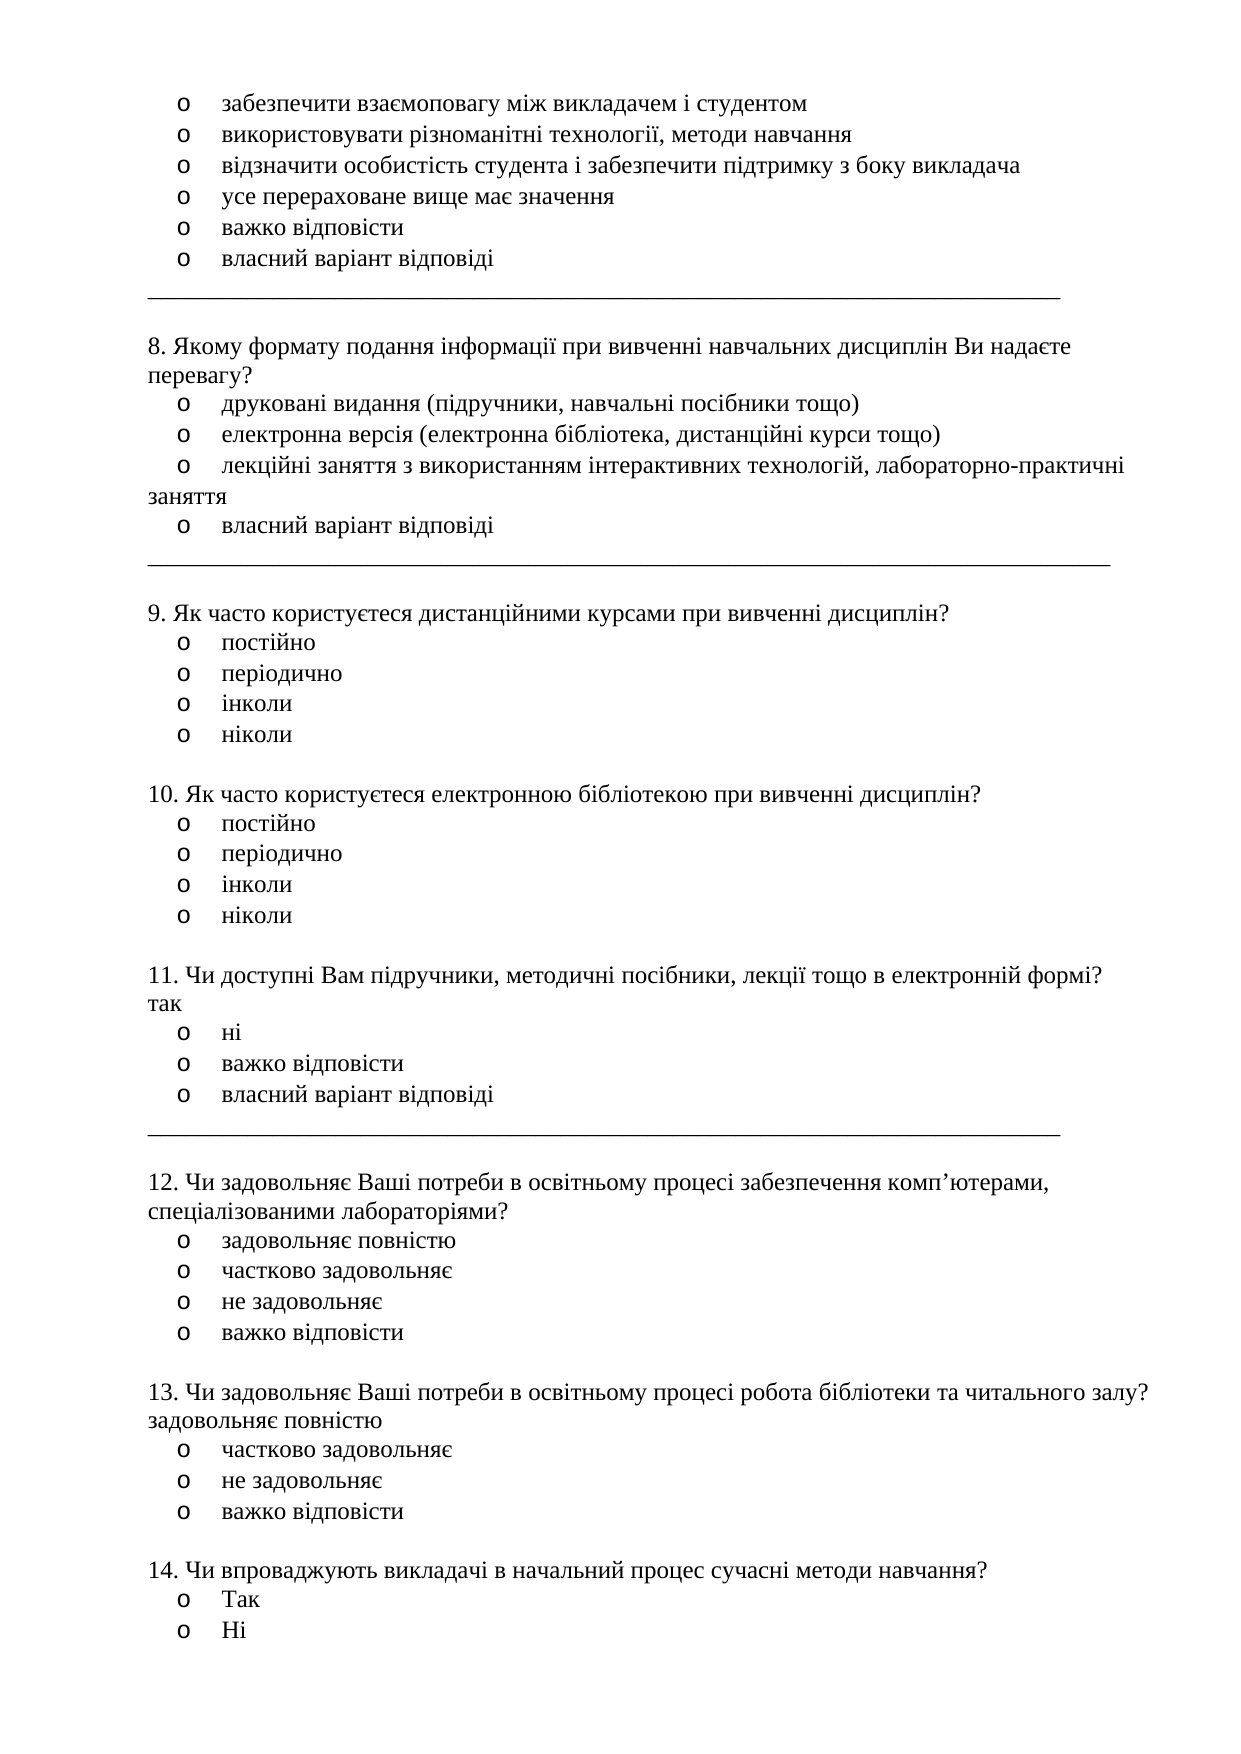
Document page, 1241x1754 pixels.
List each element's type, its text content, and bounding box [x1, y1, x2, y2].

list власний варіант відповіді [148, 243, 1152, 273]
list Ні [148, 1615, 1152, 1646]
text 13. Чи задовольняє Ваші потреби в освітньому процесі робота бібліотеки та читального залу? [148, 1377, 1152, 1406]
list частково задовольняє [148, 1256, 1152, 1286]
list періодично [148, 838, 1152, 869]
list важко відповісти [148, 212, 1152, 243]
list відзначити особистість студента і забезпечити підтримку з боку викладача [148, 150, 1152, 181]
text _________________________________________________________________________ [148, 273, 1152, 302]
list частково задовольняє [148, 1434, 1152, 1465]
list інколи [148, 688, 1152, 719]
text _____________________________________________________________________________ [148, 541, 1152, 569]
text 10. Як часто користуєтеся електронною бібліотекою при вивченні дисциплін? [148, 779, 1152, 808]
text _________________________________________________________________________ [148, 1110, 1152, 1138]
text 9. Як часто користуєтеся дистанційними курсами при вивченні дисциплін? [148, 598, 1152, 627]
list ніколи [148, 900, 1152, 931]
list постійно [148, 808, 1152, 838]
list постійно [148, 627, 1152, 658]
list важко відповісти [148, 1496, 1152, 1527]
list забезпечити взаємоповагу між викладачем і студентом [148, 88, 1152, 119]
text так [148, 988, 1152, 1017]
list ніколи [148, 719, 1152, 750]
text 8. Якому формату подання інформації при вивченні навчальних дисциплін Ви надаєте перевагу? [148, 331, 1152, 388]
list використовувати різноманітні технології, методи навчання [148, 119, 1152, 150]
list інколи [148, 869, 1152, 900]
list власний варіант відповіді [148, 510, 1152, 541]
list Так [148, 1584, 1152, 1615]
list задовольняє повністю [148, 1225, 1152, 1256]
list ні [148, 1017, 1152, 1048]
list важко відповісти [148, 1048, 1152, 1079]
list усе перераховане вище має значення [148, 181, 1152, 212]
list електронна версія (електронна бібліотека, дистанційні курси тощо) [148, 419, 1152, 450]
list періодично [148, 658, 1152, 688]
text 11. Чи доступні Вам підручники, методичні посібники, лекції тощо в електронній формі? [148, 960, 1152, 988]
list не задовольняє [148, 1286, 1152, 1317]
text 12. Чи задовольняє Ваші потреби в освітньому процесі забезпечення комп’ютерами, спеціалізованими лабораторіями? [148, 1167, 1152, 1225]
list не задовольняє [148, 1465, 1152, 1496]
list друковані видання (підручники, навчальні посібники тощо) [148, 388, 1152, 419]
list лекційні заняття з використанням інтерактивних технологій, лабораторно-практичні заняття [148, 450, 1152, 510]
text задовольняє повністю [148, 1406, 1152, 1434]
list власний варіант відповіді [148, 1079, 1152, 1110]
text 14. Чи впроваджують викладачі в начальний процес сучасні методи навчання? [148, 1556, 1152, 1584]
list важко відповісти [148, 1317, 1152, 1348]
